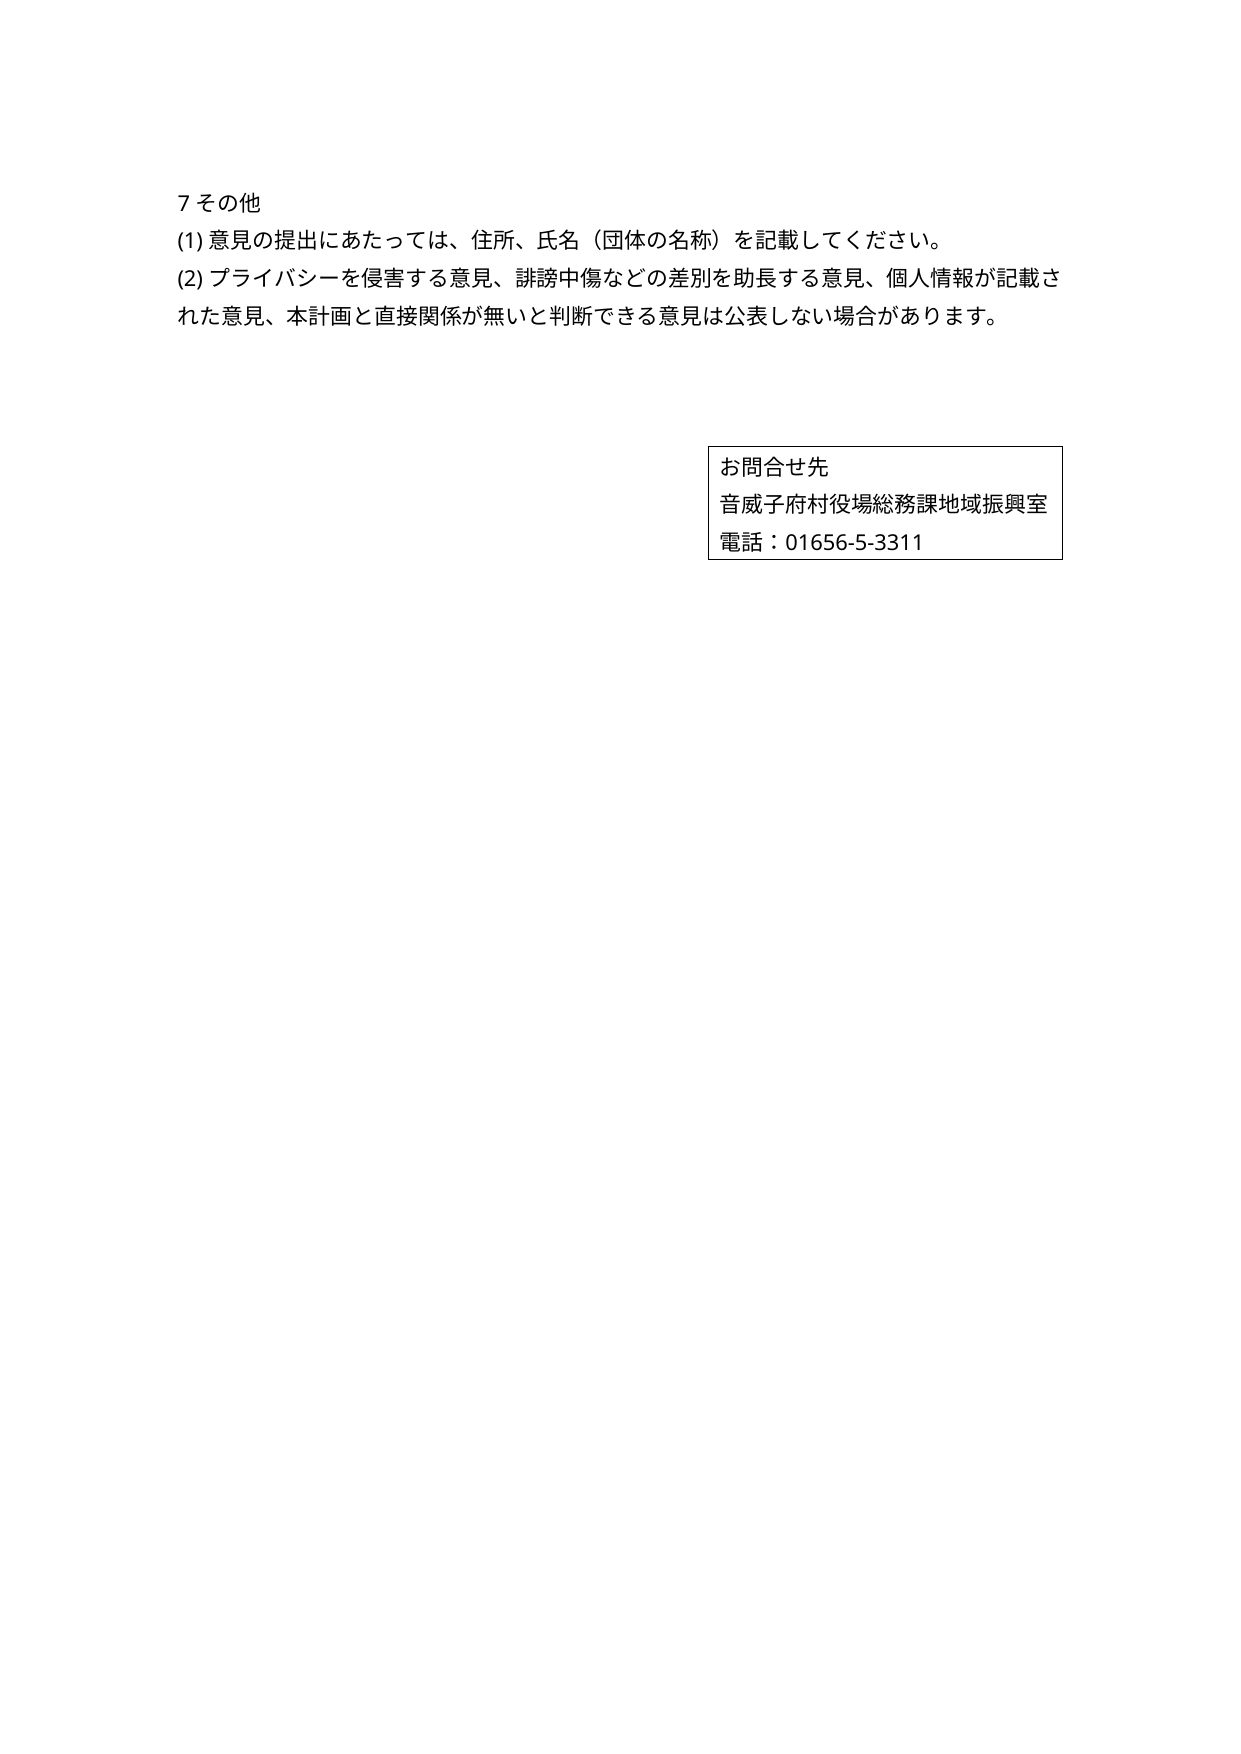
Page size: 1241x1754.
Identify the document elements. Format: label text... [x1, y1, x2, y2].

text (2) プライバシーを侵害する意見、誹謗中傷などの差別を助長する意見、個人情報が記載された意見、本計画と直接関係が無いと判断できる意見は公表しない場合があります。 [177, 258, 1063, 333]
text (1) 意見の提出にあたっては、住所、氏名（団体の名称）を記載してください。 [177, 221, 1063, 258]
table_header お問合せ先 音威子府村役場総務課地域振興室 電話：01656-5-3311 [709, 447, 1062, 559]
text 7 その他 [177, 183, 1063, 221]
